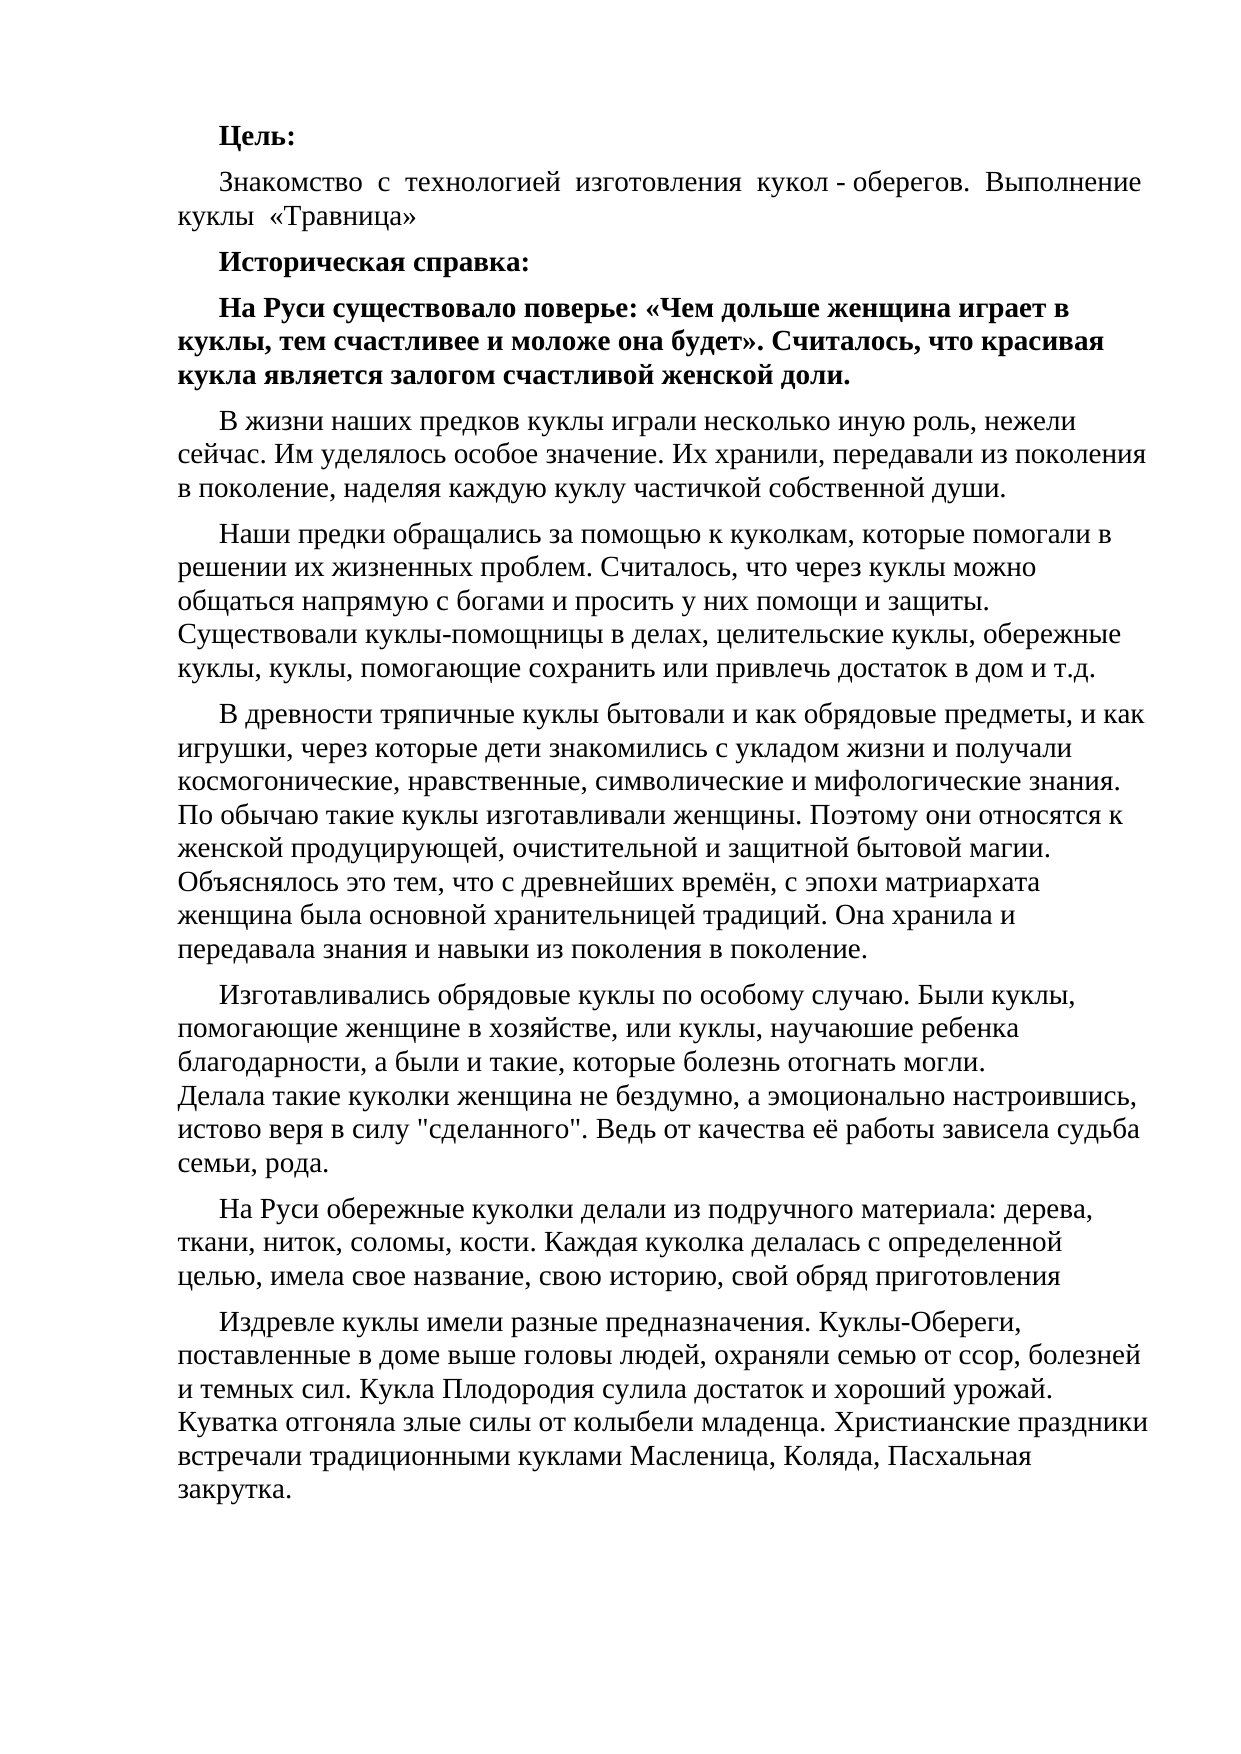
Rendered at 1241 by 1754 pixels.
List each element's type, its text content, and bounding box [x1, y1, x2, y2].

text В древности тряпичные куклы бытовали и как обрядовые предметы, и как игрушки, через которые дети знакомились с укладом жизни и получали космогонические, нравственные, символические и мифологические знания. По обычаю такие куклы изготавливали женщины. Поэтому они относятся к женской продуцирующей, очистительной и защитной бытовой магии. Объяснялось это тем, что с древнейших времён, с эпохи матриархата женщина была основной хранительницей традиций. Она хранила и передавала знания и навыки из поколения в поколение. [177, 696, 1152, 964]
text В жизни наших предков куклы играли несколько иную роль, нежели сейчас. Им уделялось особое значение. Их хранили, передавали из поколения в поколение, наделяя каждую куклу частичкой собственной души. [177, 403, 1152, 503]
text Цель: [177, 118, 1152, 152]
text Наши предки обращались за помощью к куколкам, которые помогали в решении их жизненных проблем. Считалось, что через куклы можно общаться напрямую с богами и просить у них помощи и защиты. Существовали куклы-помощницы в делах, целительские куклы, обережные куклы, куклы, помогающие сохранить или привлечь достаток в дом и т.д. [177, 516, 1152, 684]
text Издревле куклы имели разные предназначения. Куклы-Обереги, поставленные в доме выше головы людей, охраняли семью от ссор, болезней и темных сил. Кукла Плодородия сулила достаток и хороший урожай. Куватка отгоняла злые силы от колыбели младенца. Христианские праздники встречали традиционными куклами Масленица, Коляда, Пасхальная закрутка. [177, 1304, 1152, 1534]
text Историческая справка: [177, 244, 1152, 277]
text Знакомство с технологией изготовления кукол - оберегов. Выполнение куклы «Травница» [177, 164, 1152, 231]
text Изготавливались обрядовые куклы по особому случаю. Были куклы, помогающие женщине в хозяйстве, или куклы, научаюшие ребенка благодарности, а были и такие, которые болезнь отогнать могли. Делала такие куколки женщина не бездумно, а эмоционально настроившись, истово веря в силу "сделанного". Ведь от качества её работы зависела судьба семьи, рода. [177, 977, 1152, 1178]
subtitle На Руси существовало поверье: «Чем дольше женщина играет в куклы, тем счастливее и моложе она будет». Считалось, что красивая кукла является залогом счастливой женской доли. [177, 290, 1152, 390]
text На Руси обережные куколки делали из подручного материала: дерева, ткани, ниток, соломы, кости. Каждая куколка делалась с определенной целью, имела свое название, свою историю, свой обряд приготовления [177, 1191, 1152, 1291]
